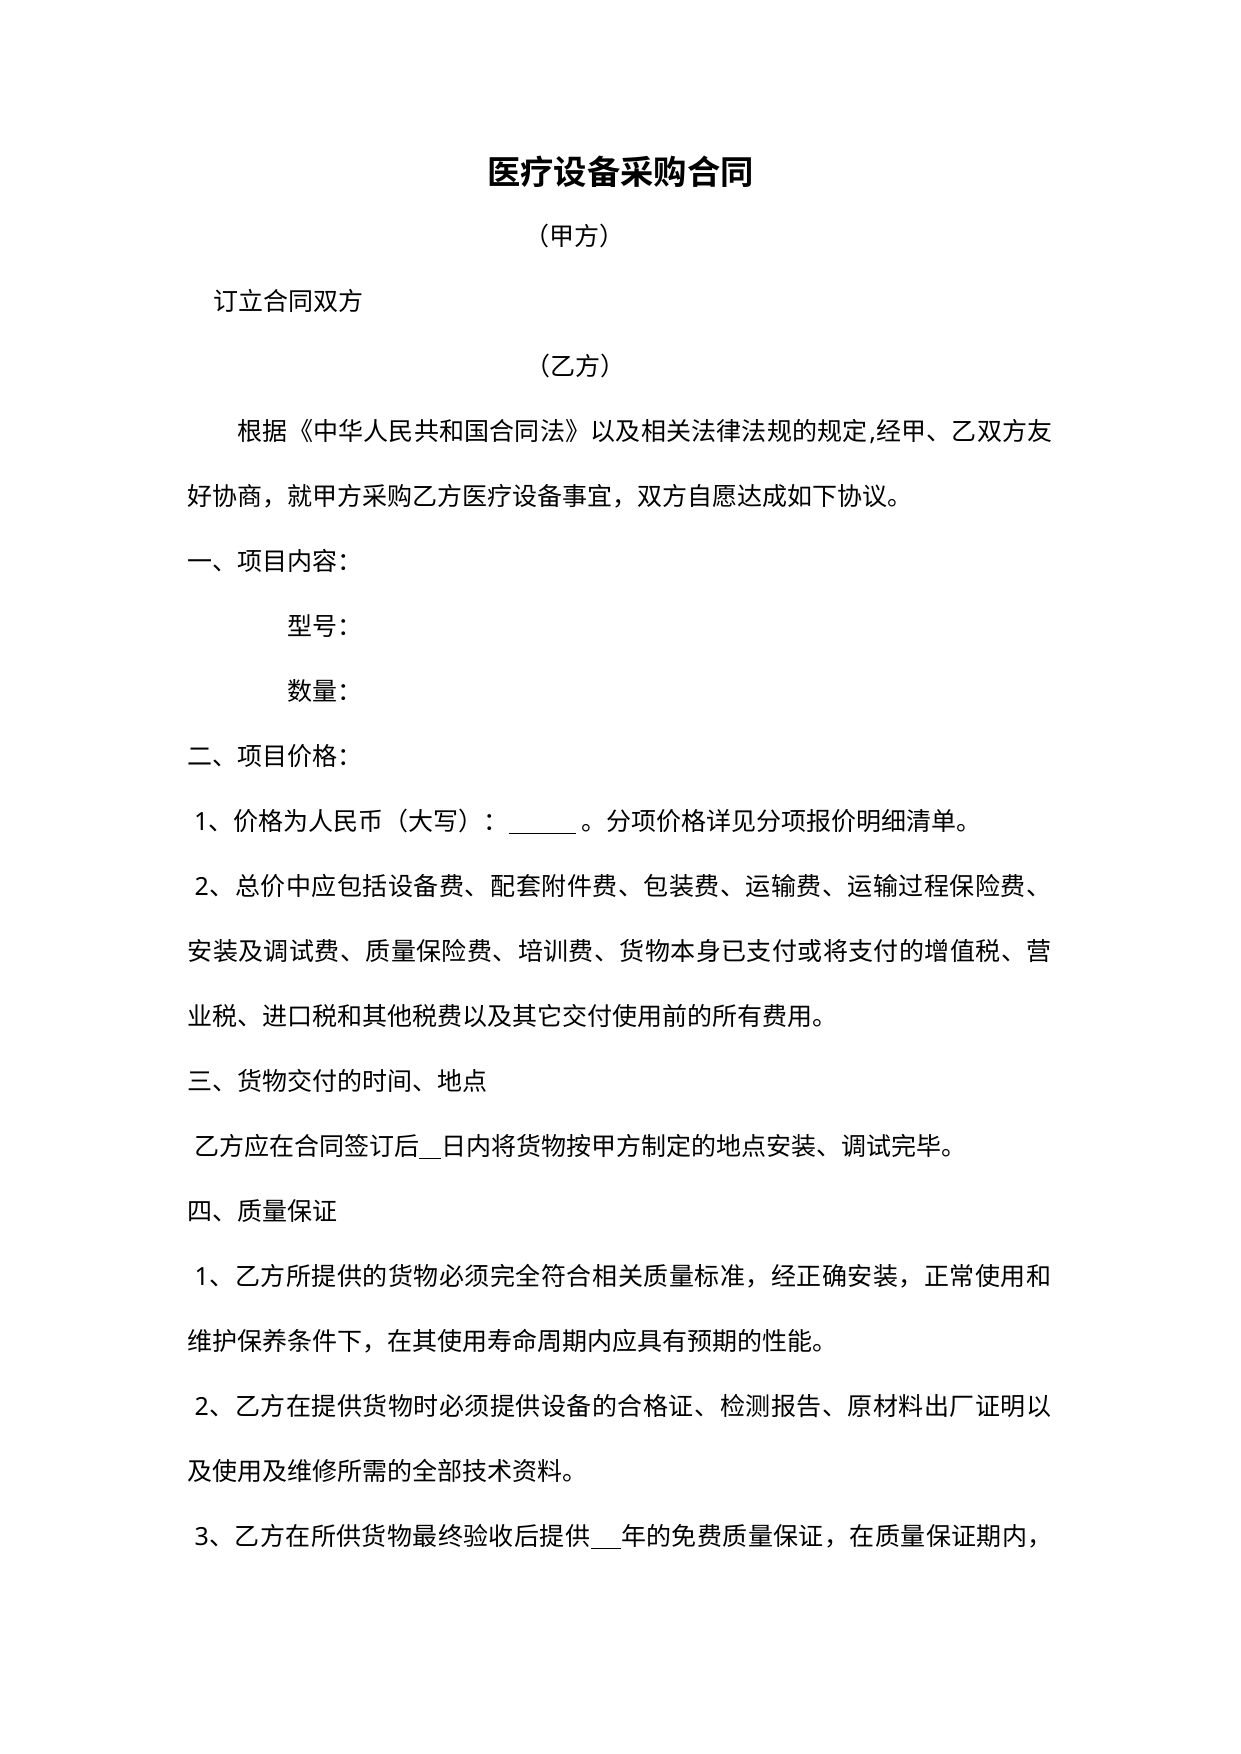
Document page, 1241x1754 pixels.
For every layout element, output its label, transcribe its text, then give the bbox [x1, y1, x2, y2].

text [187, 1502, 1053, 1567]
text 1、价格为人民币（大写）： 。分项价格详见分项报价明细清单。 [187, 787, 1053, 852]
text 2、乙方在提供货物时必须提供设备的合格证、检测报告、原材料出厂证明以及使用及维修所需的全部技术资料。 [187, 1372, 1053, 1502]
text （甲方） [187, 202, 1053, 267]
text 根据《中华人民共和国合同法》以及相关法律法规的规定,经甲、乙双方友好协商，就甲方采购乙方医疗设备事宜，双方自愿达成如下协议。 [187, 397, 1053, 527]
text 2、总价中应包括设备费、配套附件费、包装费、运输费、运输过程保险费、安装及调试费、质量保险费、培训费、货物本身已支付或将支付的增值税、营业税、进口税和其他税费以及其它交付使用前的所有费用。 [187, 852, 1053, 1047]
text 乙方应在合同签订后 日内将货物按甲方制定的地点安装、调试完毕。 [187, 1112, 1053, 1177]
text 四、质量保证 [187, 1177, 1053, 1242]
text 订立合同双方 [187, 267, 1053, 332]
text 二、项目价格： [187, 722, 1053, 787]
text 医疗设备采购合同 [187, 137, 1053, 202]
text 数量： [187, 657, 1053, 722]
text （乙方） [187, 332, 1053, 397]
text 三、货物交付的时间、地点 [187, 1047, 1053, 1112]
text 型号： [187, 592, 1053, 657]
text 一、项目内容： [187, 527, 1053, 592]
text 1、乙方所提供的货物必须完全符合相关质量标准，经正确安装，正常使用和维护保养条件下，在其使用寿命周期内应具有预期的性能。 [187, 1242, 1053, 1372]
